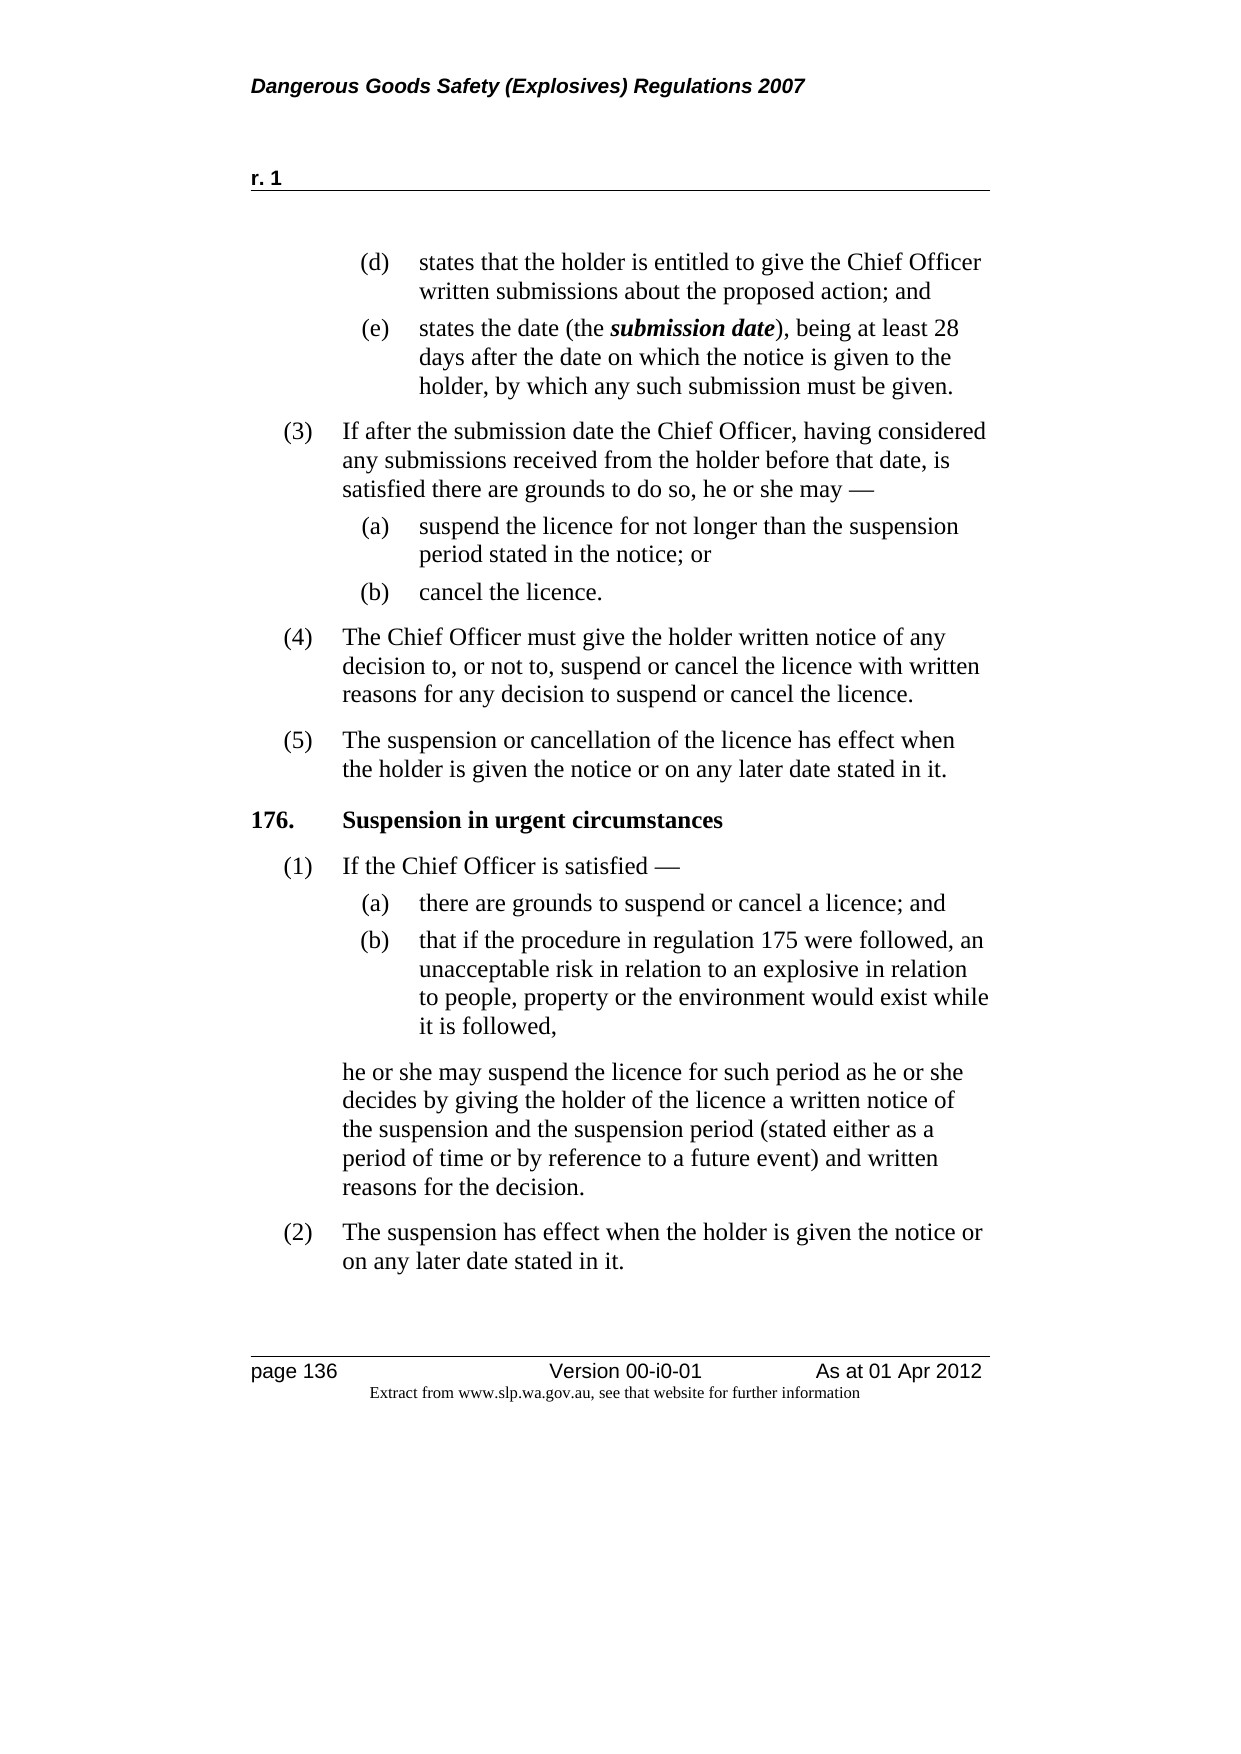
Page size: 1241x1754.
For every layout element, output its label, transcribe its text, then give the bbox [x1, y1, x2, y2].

text (2) The suspension has effect when the holder is given the notice or on any later date stated in it. [251, 1217, 990, 1274]
text (b) cancel the licence. [251, 577, 990, 605]
text (1) If the Chief Officer is satisfied — [251, 851, 990, 879]
text (b) that if the procedure in regulation 175 were followed, an unacceptable risk in relation to an explosive in relation to people, property or the environment would exist while it is followed, [251, 925, 990, 1040]
subtitle 176. Suspension in urgent circumstances [251, 805, 990, 834]
text (a) suspend the licence for not longer than the suspension period stated in the notice; or [251, 511, 990, 568]
text (3) If after the submission date the Chief Officer, having considered any submissions received from the holder before that date, is satisfied there are grounds to do so, he or she may — [251, 416, 990, 502]
text (a) there are grounds to suspend or cancel a licence; and [251, 888, 990, 917]
text he or she may suspend the licence for such period as he or she decides by giving the holder of the licence a written notice of the suspension and the suspension period (stated either as a period of time or by reference to a future event) and written reasons for the decision. [251, 1057, 990, 1200]
text (e) states the date (the submission date), being at least 28 days after the date on which the notice is given to the holder, by which any such submission must be given. [251, 313, 990, 399]
text (4) The Chief Officer must give the holder written notice of any decision to, or not to, suspend or cancel the licence with written reasons for any decision to suspend or cancel the licence. [251, 622, 990, 708]
text (d) states that the holder is entitled to give the Chief Officer written submissions about the proposed action; and [251, 247, 990, 305]
text (5) The suspension or cancellation of the licence has effect when the holder is given the notice or on any later date stated in it. [251, 725, 990, 782]
